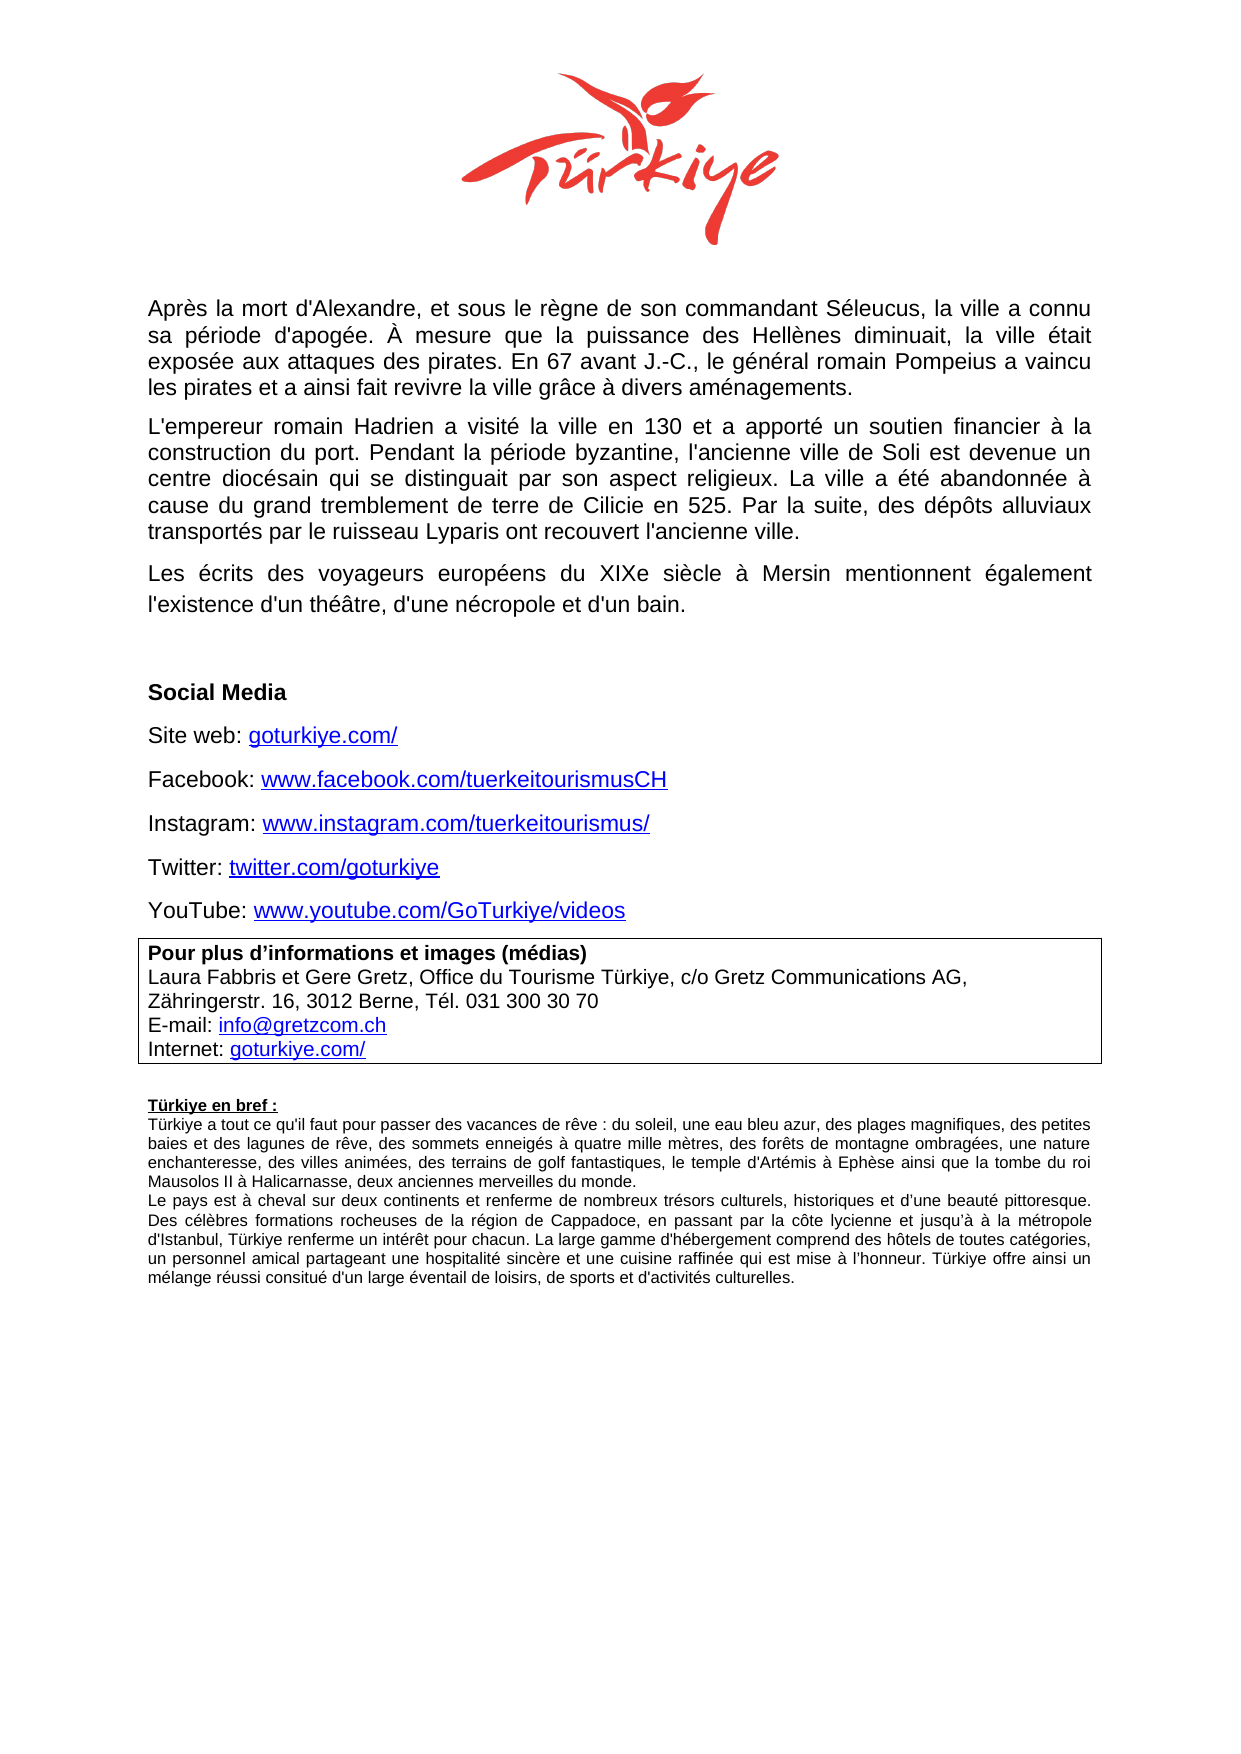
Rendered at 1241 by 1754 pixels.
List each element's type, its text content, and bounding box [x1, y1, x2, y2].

text Social Media [148, 675, 1092, 706]
text Après la mort d'Alexandre, et sous le règne de son commandant Séleucus, la ville a connu sa période d'apogée. À mesure que la puissance des Hellènes diminuait, la ville était exposée aux attaques des pirates. En 67 avant J.-C., le général romain Pompeius a vaincu les pirates et a ainsi fait revivre la ville grâce à divers aménagements. [148, 295, 1092, 401]
text Türkiye en bref : [148, 1095, 1092, 1114]
text E-mail: info@gretzcom.ch Internet: goturkiye.com/ [139, 1009, 1101, 1063]
text YouTube: www.youtube.com/GoTurkiye/videos [148, 894, 1092, 925]
text Zähringerstr. 16, 3012 Berne, Tél. 031 300 30 70 [148, 989, 1092, 1009]
text Twitter: twitter.com/goturkiye [148, 850, 1092, 881]
text Türkiye a tout ce qu'il faut pour passer des vacances de rêve : du soleil, une eau bleu azur, des plages magnifiques, des petites baies et des lagunes de rêve, des sommets enneigés à quatre mille mètres, des forêts de montagne ombragées, une nature enchanteresse, des villes animées, des terrains de golf fantastiques, le temple d'Artémis à Ephèse ainsi que la tombe du roi Mausolos II à Halicarnasse, deux anciennes merveilles du monde. [148, 1114, 1092, 1191]
text L'empereur romain Hadrien a visité la ville en 130 et a apporté un soutien financier à la construction du port. Pendant la période byzantine, l'ancienne ville de Soli est devenue un centre diocésain qui se distinguait par son aspect religieux. La ville a été abandonnée à cause du grand tremblement de terre de Cilicie en 525. Par la suite, des dépôts alluviaux transportés par le ruisseau Lyparis ont recouvert l'ancienne ville. [148, 413, 1092, 544]
text Site web: goturkiye.com/ [148, 719, 1092, 750]
text Facebook: www.facebook.com/tuerkeitourismusCH [148, 763, 1092, 794]
text Le pays est à cheval sur deux continents et renferme de nombreux trésors culturels, historiques et d’une beauté pittoresque. Des célèbres formations rocheuses de la région de Cappadoce, en passant par la côte lycienne et jusqu’à à la métropole d'Istanbul, Türkiye renferme un intérêt pour chacun. La large gamme d'hébergement comprend des hôtels de toutes catégories, un personnel amical partageant une hospitalité sincère et une cuisine raffinée qui est mise à l’honneur. Türkiye offre ainsi un mélange réussi consitué d'un large éventail de loisirs, de sports et d'activités culturelles. [148, 1191, 1092, 1287]
text Pour plus d’informations et images (médias) [139, 939, 1101, 965]
picture [461, 73, 779, 245]
text Les écrits des voyageurs européens du XIXe siècle à Mersin mentionnent également l'existence d'un théâtre, d'une nécropole et d'un bain. [148, 556, 1092, 619]
text Instagram: www.instagram.com/tuerkeitourismus/ [148, 806, 1092, 838]
text Laura Fabbris et Gere Gretz, Office du Tourisme Türkiye, c/o Gretz Communications AG, [148, 965, 1092, 989]
